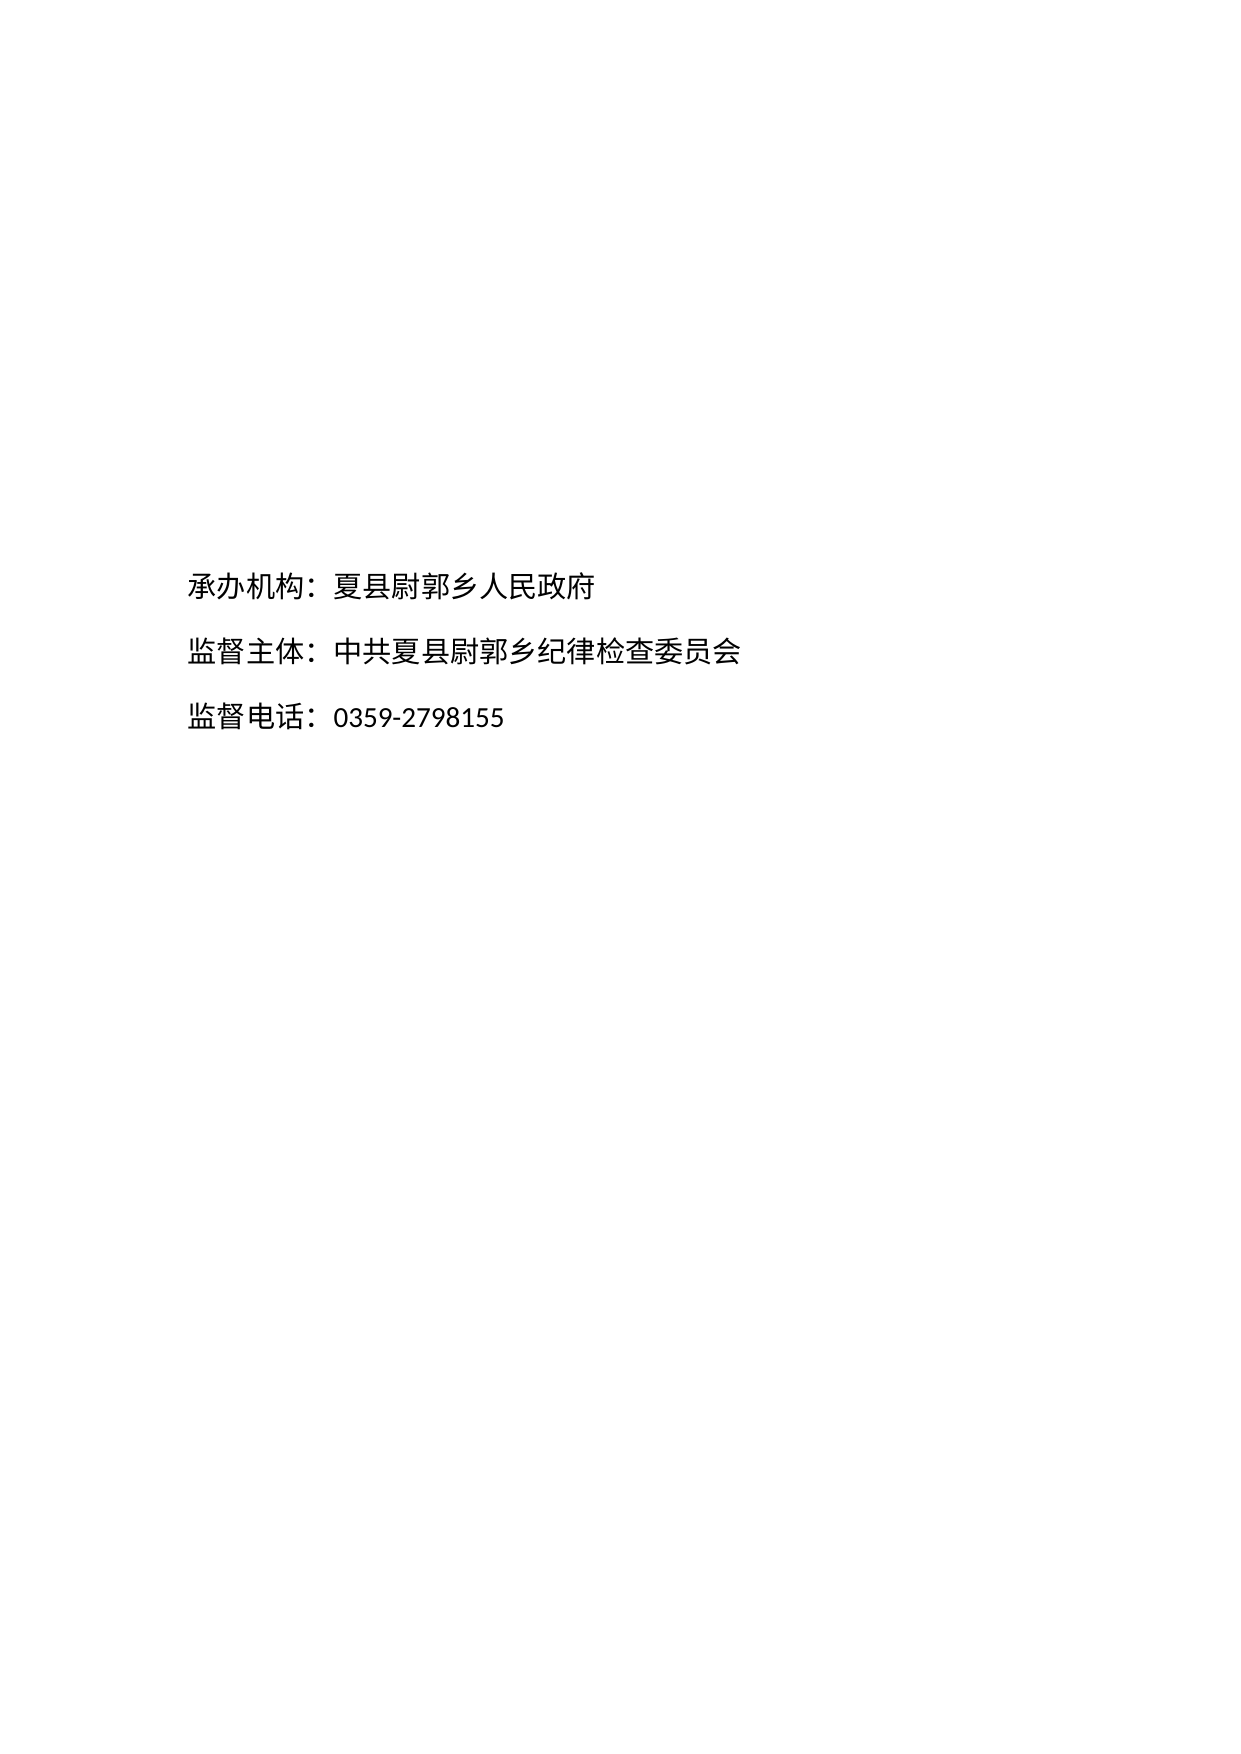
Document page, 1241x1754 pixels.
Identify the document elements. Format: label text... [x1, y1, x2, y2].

text 监督主体：中共夏县尉郭乡纪律检查委员会 [187, 617, 1053, 682]
text 承办机构：夏县尉郭乡人民政府 [187, 552, 1053, 617]
text 监督电话：0359-2798155 [187, 682, 1053, 747]
